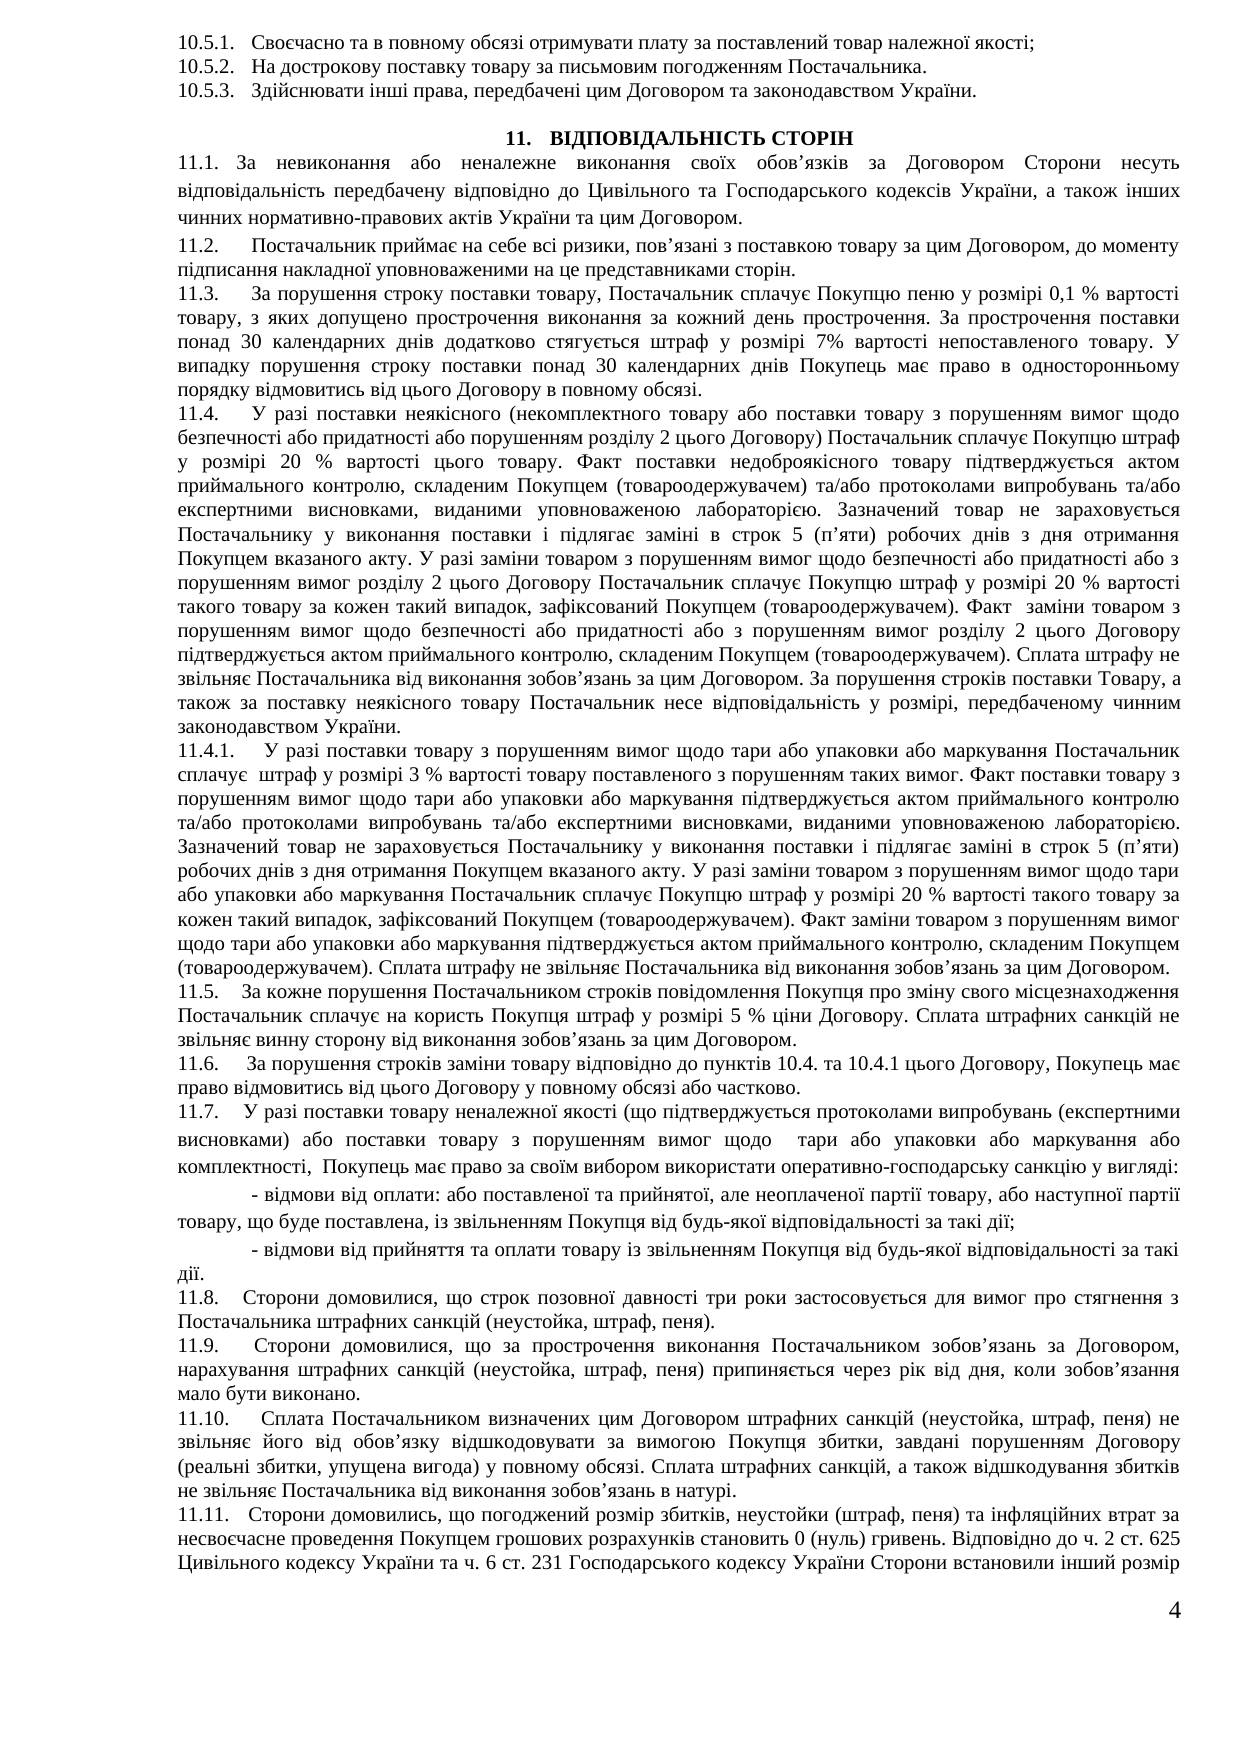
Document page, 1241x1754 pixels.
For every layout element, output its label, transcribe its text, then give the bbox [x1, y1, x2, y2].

text 11.10. Сплата Постачальником визначених цим Договором штрафних санкцій (неустойка, штраф, пеня) не звільняє його від обов’язку відшкодовувати за вимогою Покупця збитки, завдані порушенням Договору (реальні збитки, упущена вигода) у повному обсязі. Сплата штрафних санкцій, а також відшкодування збитків не звільняє Постачальника від виконання зобов’язань в натурі. [177, 1405, 1181, 1502]
list Своєчасно та в повному обсязі отримувати плату за поставлений товар належної якості; [177, 29, 1181, 54]
list У разі поставки неякісного (некомплектного товару або поставки товару з порушенням вимог щодо безпечності або придатності або порушенням розділу 2 цього Договору) Постачальник сплачує Покупцю штраф у розмірі 20 % вартості цього товару. Факт поставки недоброякісного товару підтверджується актом приймального контролю, складеним Покупцем (товароодержувачем) та/або протоколами випробувань та/або експертними висновками, виданими уповноваженою лабораторією. Зазначений товар не зараховується Постачальнику у виконання поставки і підлягає заміні в строк 5 (п’яти) робочих днів з дня отримання Покупцем вказаного акту. У разі заміни товаром з порушенням вимог щодо безпечності або придатності або з порушенням вимог розділу 2 цього Договору Постачальник сплачує Покупцю штраф у розмірі 20 % вартості такого товару за кожен такий випадок, зафіксований Покупцем (товароодержувачем). Факт заміни товаром з порушенням вимог щодо безпечності або придатності або з порушенням вимог розділу 2 цього Договору підтверджується актом приймального контролю, складеним Покупцем (товароодержувачем). Сплата штрафу не звільняє Постачальника від виконання зобов’язань за цим Договором. За порушення строків поставки Товару, а також за поставку неякісного товару Постачальник несе відповідальність у розмірі, передбаченому чинним законодавством України. [177, 401, 1181, 738]
list 11.7. У разі поставки товару неналежної якості (що підтверджується протоколами випробувань (експертними висновками) або поставки товару з порушенням вимог щодо тари або упаковки або маркування або комплектності, Покупець має право за своїм вибором використати оперативно-господарську санкцію у вигляді: [177, 1099, 1181, 1178]
list За порушення строку поставки товару, Постачальник сплачує Покупцю пеню у розмірі 0,1 % вартості товару, з яких допущено прострочення виконання за кожний день прострочення. За прострочення поставки понад 30 календарних днів додатково стягується штраф у розмірі 7% вартості непоставленого товару. У випадку порушення строку поставки понад 30 календарних днів Покупець має право в односторонньому порядку відмовитись від цього Договору в повному обсязі. [177, 281, 1181, 401]
list Здійснювати інші права, передбачені цим Договором та законодавством України. [177, 78, 1181, 102]
list За невиконання або неналежне виконання своїх обов’язків за Договором Сторони несуть відповідальність передбачену відповідно до Цивільного та Господарського кодексів України, а також інших чинних нормативно-правових актів України та цим Договором. [177, 150, 1181, 229]
text 11.8. Сторони домовилися, що строк позовної давності три роки застосовується для вимог про стягнення з Постачальника штрафних санкцій (неустойка, штраф, пеня). [177, 1285, 1181, 1333]
list 11.5. За кожне порушення Постачальником строків повідомлення Покупця про зміну свого місцезнаходження Постачальник сплачує на користь Покупця штраф у розмірі 5 % ціни Договору. Сплата штрафних санкцій не звільняє винну сторону від виконання зобов’язань за цим Договором. [177, 979, 1181, 1051]
list - відмови від оплати: або поставленої та прийнятої, але неоплаченої партії товару, або наступної партії товару, що буде поставлена, із звільненням Покупця від будь-якої відповідальності за такі дії; [177, 1182, 1181, 1233]
list 11.4.1. У разі поставки товару з порушенням вимог щодо тари або упаковки або маркування Постачальник сплачує штраф у розмірі 3 % вартості товару поставленого з порушенням таких вимог. Факт поставки товару з порушенням вимог щодо тари або упаковки або маркування підтверджується актом приймального контролю та/або протоколами випробувань та/або експертними висновками, виданими уповноваженою лабораторією. Зазначений товар не зараховується Постачальнику у виконання поставки і підлягає заміні в строк 5 (п’яти) робочих днів з дня отримання Покупцем вказаного акту. У разі заміни товаром з порушенням вимог щодо тари або упаковки або маркування Постачальник сплачує Покупцю штраф у розмірі 20 % вартості такого товару за кожен такий випадок, зафіксований Покупцем (товароодержувачем). Факт заміни товаром з порушенням вимог щодо тари або упаковки або маркування підтверджується актом приймального контролю, складеним Покупцем (товароодержувачем). Сплата штрафу не звільняє Постачальника від виконання зобов’язань за цим Договором. [177, 738, 1181, 979]
text 11.9. Сторони домовилися, що за прострочення виконання Постачальником зобов’язань за Договором, нарахування штрафних санкцій (неустойка, штраф, пеня) припиняється через рік від дня, коли зобов’язання мало бути виконано. [177, 1333, 1181, 1405]
list На дострокову поставку товару за письмовим погодженням Постачальника. [177, 54, 1181, 78]
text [177, 1502, 1181, 1574]
list ВІДПОВІДАЛЬНІСТЬ СТОРІН [177, 126, 1181, 150]
list 11.6. За порушення строків заміни товару відповідно до пунктів 10.4. та 10.4.1 цього Договору, Покупець має право відмовитись від цього Договору у повному обсязі або частково. [177, 1051, 1181, 1099]
list Постачальник приймає на себе всі ризики, пов’язані з поставкою товару за цим Договором, до моменту підписання накладної уповноваженими на це представниками сторін. [177, 233, 1181, 281]
list - відмови від прийняття та оплати товару із звільненням Покупця від будь-якої відповідальності за такі дії. [177, 1237, 1181, 1285]
